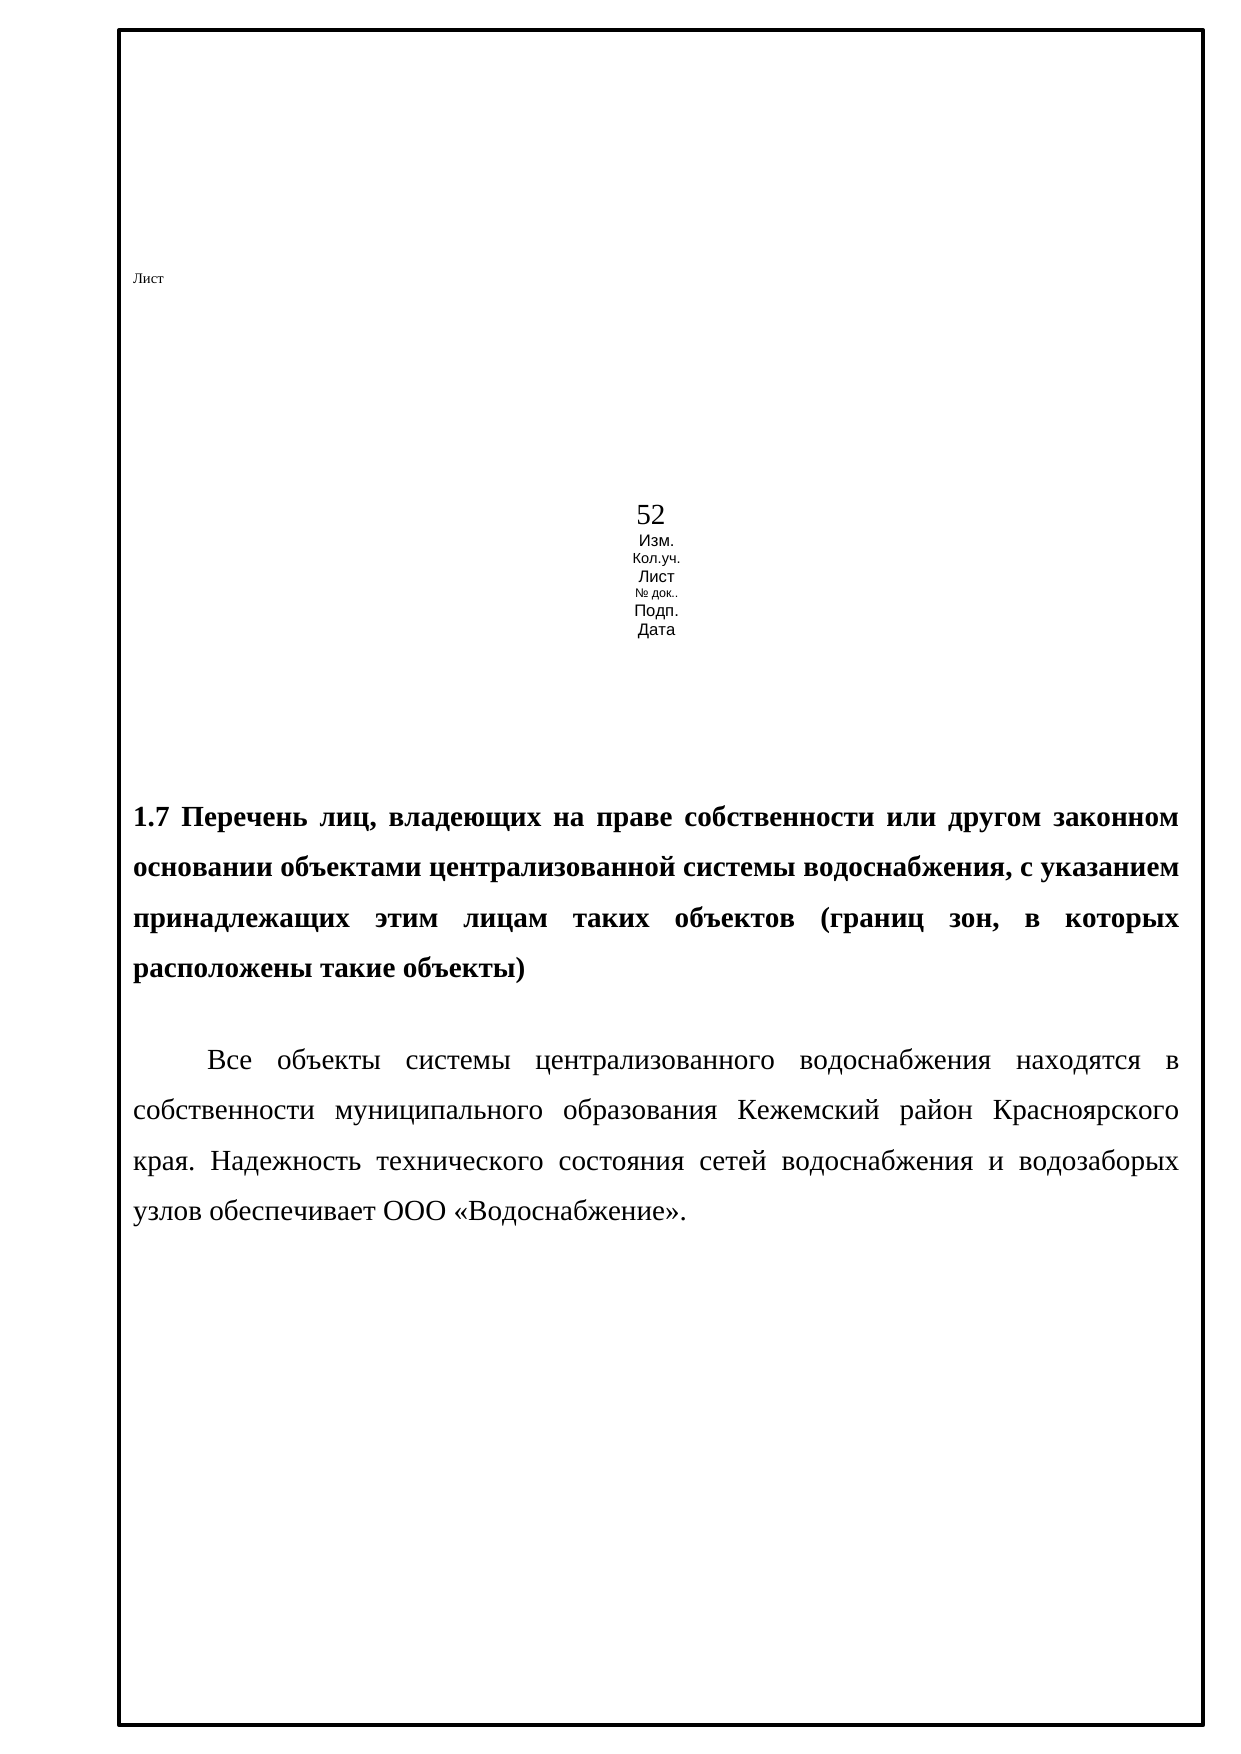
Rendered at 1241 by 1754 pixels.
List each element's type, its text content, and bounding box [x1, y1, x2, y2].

subtitle 1.7 Перечень лиц, владеющих на праве собственности или другом законном основании объектами централизованной системы водоснабжения, с указанием принадлежащих этим лицам таких объектов (границ зон, в которых расположены такие объекты) [133, 799, 1180, 983]
text Все объекты системы централизованного водоснабжения находятся в собственности муниципального образования Кежемский район Красноярского края. Надежность технического состояния сетей водоснабжения и водозаборых узлов обеспечивает ООО «Водоснабжение». [133, 1042, 1180, 1226]
